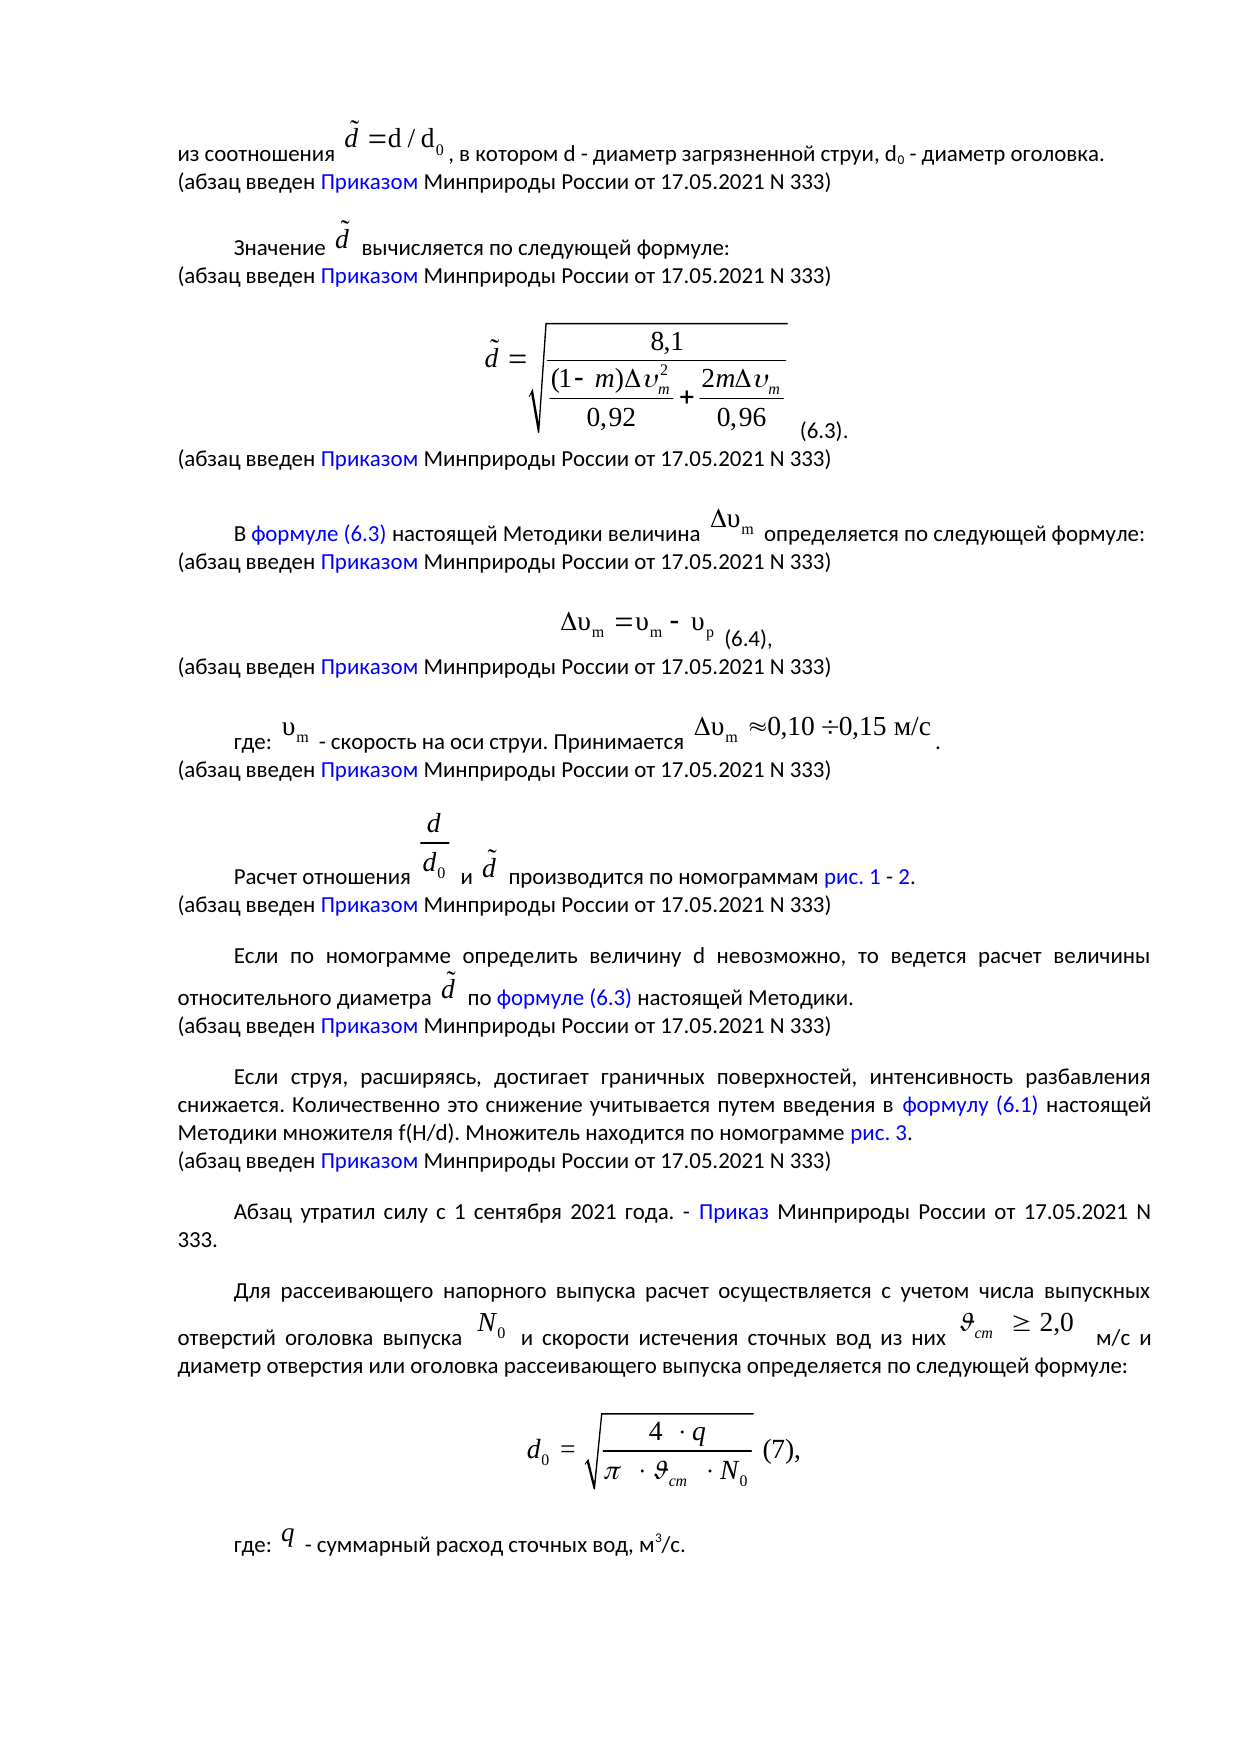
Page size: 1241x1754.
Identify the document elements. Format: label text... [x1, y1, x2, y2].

text (абзац введен Приказом Минприроды России от 17.05.2021 N 333) [177, 167, 1152, 195]
text (абзац введен Приказом Минприроды России от 17.05.2021 N 333) [177, 261, 1152, 289]
text где: - скорость на оси струи. Принимается . [177, 708, 1152, 755]
text (абзац введен Приказом Минприроды России от 17.05.2021 N 333) [177, 1011, 1152, 1039]
text (абзац введен Приказом Минприроды России от 17.05.2021 N 333) [177, 755, 1152, 783]
text (абзац введен Приказом Минприроды России от 17.05.2021 N 333) [177, 652, 1152, 680]
text (6.4), [177, 603, 1152, 652]
text Значение вычисляется по следующей формуле: [177, 218, 1152, 261]
text (абзац введен Приказом Минприроды России от 17.05.2021 N 333) [177, 890, 1152, 918]
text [177, 118, 1152, 167]
text где: - суммарный расход сточных вод, м3/с. [177, 1523, 1152, 1558]
text (абзац введен Приказом Минприроды России от 17.05.2021 N 333) [177, 547, 1152, 575]
text (абзац введен Приказом Минприроды России от 17.05.2021 N 333) [177, 1146, 1152, 1174]
text Если по номограмме определить величину d невозможно, то ведется расчет величины относительного диаметра по формуле (6.3) настоящей Методики. [177, 941, 1152, 1011]
text Расчет отношения и производится по номограммам рис. 1 - 2. [177, 806, 1152, 890]
text Если струя, расширяясь, достигает граничных поверхностей, интенсивность разбавления снижается. Количественно это снижение учитывается путем введения в формулу (6.1) настоящей Методики множителя f(H/d). Множитель находится по номограмме рис. 3. [177, 1062, 1152, 1146]
text (абзац введен Приказом Минприроды России от 17.05.2021 N 333) [177, 444, 1152, 472]
text (6.3). [177, 317, 1152, 444]
text Для рассеивающего напорного выпуска расчет осуществляется с учетом числа выпускных отверстий оголовка выпуска и скорости истечения сточных вод из них м/с и диаметр отверстия или оголовка рассеивающего выпуска определяется по следующей формуле: [177, 1276, 1152, 1379]
text В формуле (6.3) настоящей Методики величина определяется по следующей формуле: [177, 500, 1152, 547]
text Абзац утратил силу с 1 сентября 2021 года. - Приказ Минприроды России от 17.05.2021 N 333. [177, 1197, 1152, 1253]
